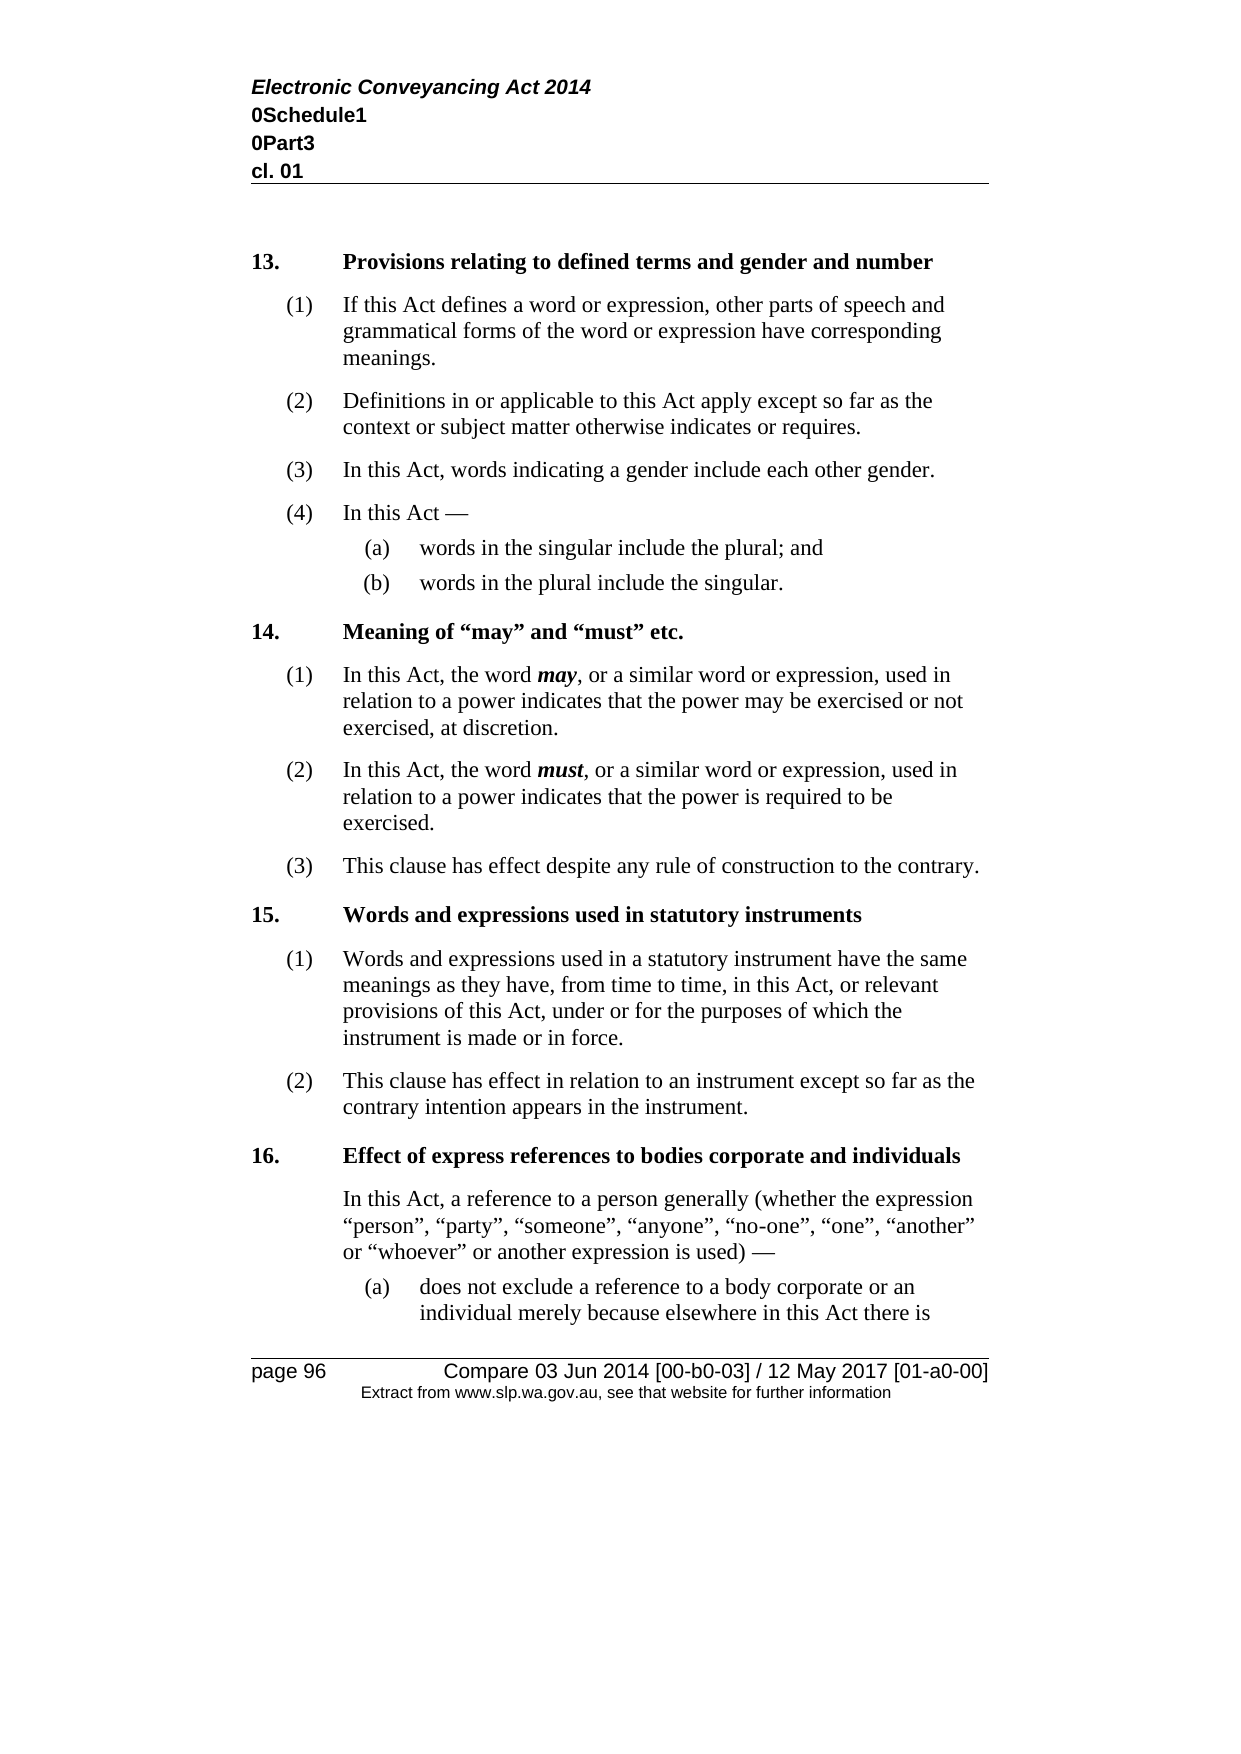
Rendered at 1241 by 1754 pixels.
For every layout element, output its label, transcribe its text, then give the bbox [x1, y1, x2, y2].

text (1) Words and expressions used in a statutory instrument have the same meanings as they have, from time to time, in this Act, or relevant provisions of this Act, under or for the purposes of which the instrument is made or in force. [251, 944, 989, 1050]
text (2) In this Act, the word must, or a similar word or expression, used in relation to a power indicates that the power is required to be exercised. [251, 757, 989, 836]
text (1) In this Act, the word may, or a similar word or expression, used in relation to a power indicates that the power may be exercised or not exercised, at discretion. [251, 661, 989, 740]
text (a) words in the singular include the plural; and [251, 534, 989, 560]
text (3) In this Act, words indicating a gender include each other gender. [251, 456, 989, 482]
subtitle 15. Words and expressions used in statutory instruments [251, 902, 989, 928]
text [251, 1273, 989, 1325]
subtitle 14. Meaning of “may” and “must” etc. [251, 618, 989, 644]
text In this Act, a reference to a person generally (whether the expression “person”, “party”, “someone”, “anyone”, “no-one”, “one”, “another” or “whoever” or another expression is used) — [251, 1185, 989, 1264]
subtitle 13. Provisions relating to defined terms and gender and number [251, 248, 989, 274]
subtitle 16. Effect of express references to bodies corporate and individuals [251, 1142, 989, 1169]
text (2) Definitions in or applicable to this Act apply except so far as the context or subject matter otherwise indicates or requires. [251, 387, 989, 439]
text (2) This clause has effect in relation to an instrument except so far as the contrary intention appears in the instrument. [251, 1067, 989, 1119]
text (1) If this Act defines a word or expression, other parts of speech and grammatical forms of the word or expression have corresponding meanings. [251, 291, 989, 370]
text (3) This clause has effect despite any rule of construction to the contrary. [251, 852, 989, 879]
text (b) words in the plural include the singular. [251, 568, 989, 595]
text (4) In this Act — [251, 499, 989, 526]
